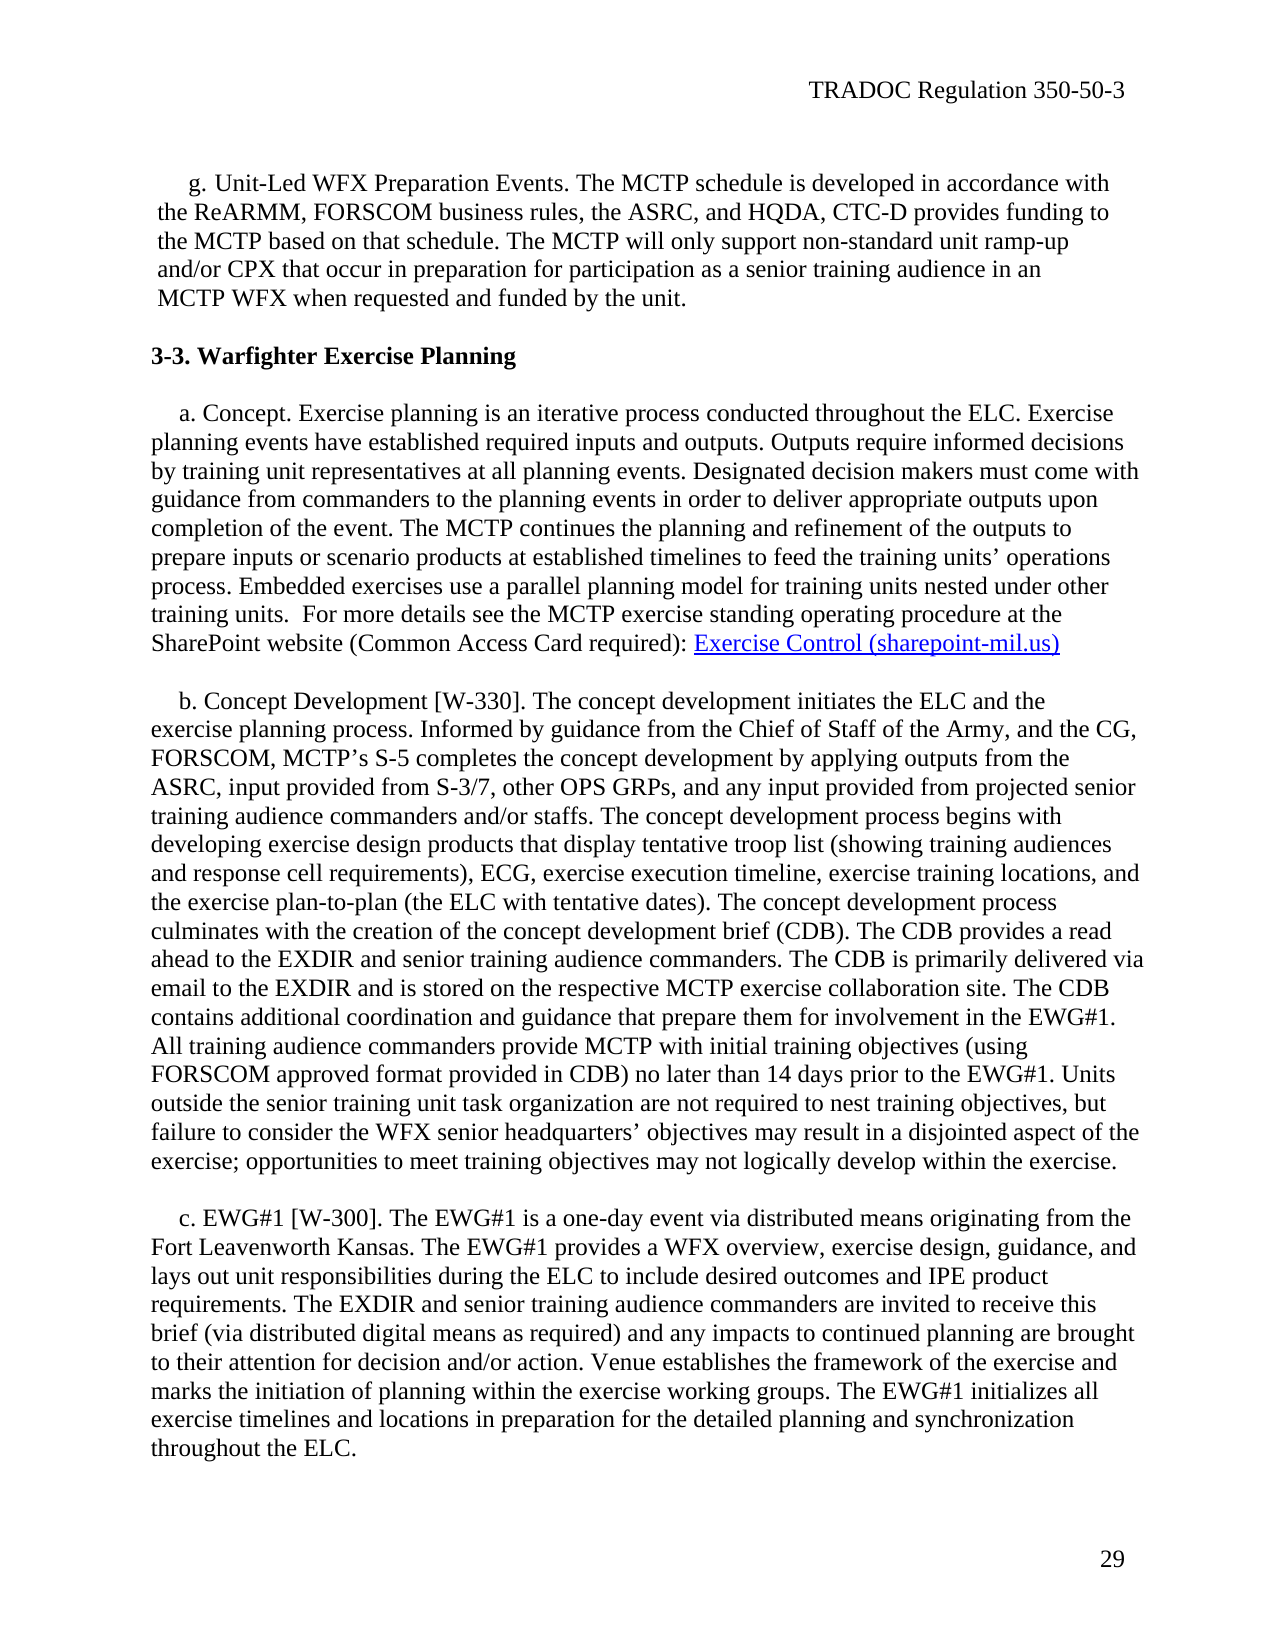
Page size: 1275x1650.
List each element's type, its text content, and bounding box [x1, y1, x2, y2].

text MCTP WFX when requested and funded by the unit. [132, 283, 1145, 312]
list EWG#1 [W-300]. The EWG#1 is a one-day event via distributed means originating from the Fort Leavenworth Kansas. The EWG#1 provides a WFX overview, exercise design, guidance, and lays out unit responsibilities during the ELC to include desired outcomes and IPE product requirements. The EXDIR and senior training audience commanders are invited to receive this brief (via distributed digital means as required) and any impacts to continued planning are brought to their attention for decision and/or action. Venue establishes the framework of the exercise and marks the initiation of planning within the exercise working groups. The EWG#1 initializes all exercise timelines and locations in preparation for the detailed planning and synchronization throughout the ELC. [151, 1203, 1145, 1462]
list Concept. Exercise planning is an iterative process conducted throughout the ELC. Exercise planning events have established required inputs and outputs. Outputs require informed decisions by training unit representatives at all planning events. Designated decision makers must come with guidance from commanders to the planning events in order to deliver appropriate outputs upon completion of the event. The MCTP continues the planning and refinement of the outputs to prepare inputs or scenario products at established timelines to feed the training units’ operations process. Embedded exercises use a parallel planning model for training units nested under other training units. For more details see the MCTP exercise standing operating procedure at the SharePoint website (Common Access Card required): Exercise Control (sharepoint-mil.us) [151, 398, 1145, 657]
text exercise planning process. Informed by guidance from the Chief of Staff of the Army, and the CG, FORSCOM, MCTP’s S-5 completes the concept development by applying outputs from the ASRC, input provided from S-3/7, other OPS GRPs, and any input provided from projected senior training audience commanders and/or staffs. The concept development process begins with developing exercise design products that display tentative troop list (showing training audiences and response cell requirements), ECG, exercise execution timeline, exercise training locations, and the exercise plan-to-plan (the ELC with tentative dates). The concept development process culminates with the creation of the concept development brief (CDB). The CDB provides a read ahead to the EXDIR and senior training audience commanders. The CDB is primarily delivered via email to the EXDIR and is stored on the respective MCTP exercise collaboration site. The CDB contains additional coordination and guidance that prepare them for involvement in the EWG#1. All training audience commanders provide MCTP with initial training objectives (using FORSCOM approved format provided in CDB) no later than 14 days prior to the EWG#1. Units outside the senior training unit task organization are not required to nest training objectives, but failure to consider the WFX senior headquarters’ objectives may result in a disjointed aspect of the exercise; opportunities to meet training objectives may not logically develop within the exercise. [151, 714, 1145, 1174]
text and/or CPX that occur in preparation for participation as a senior training audience in an [132, 254, 1145, 283]
list Unit-Led WFX Preparation Events. The MCTP schedule is developed in accordance with [161, 168, 1145, 197]
text the ReARMM, FORSCOM business rules, the ASRC, and HQDA, CTC-D provides funding to [132, 197, 1145, 226]
text the MCTP based on that schedule. The MCTP will only support non-standard unit ramp-up [132, 226, 1145, 254]
subtitle 3-3. Warfighter Exercise Planning [151, 341, 1145, 369]
list Concept Development [W-330]. The concept development initiates the ELC and the [179, 686, 1145, 714]
